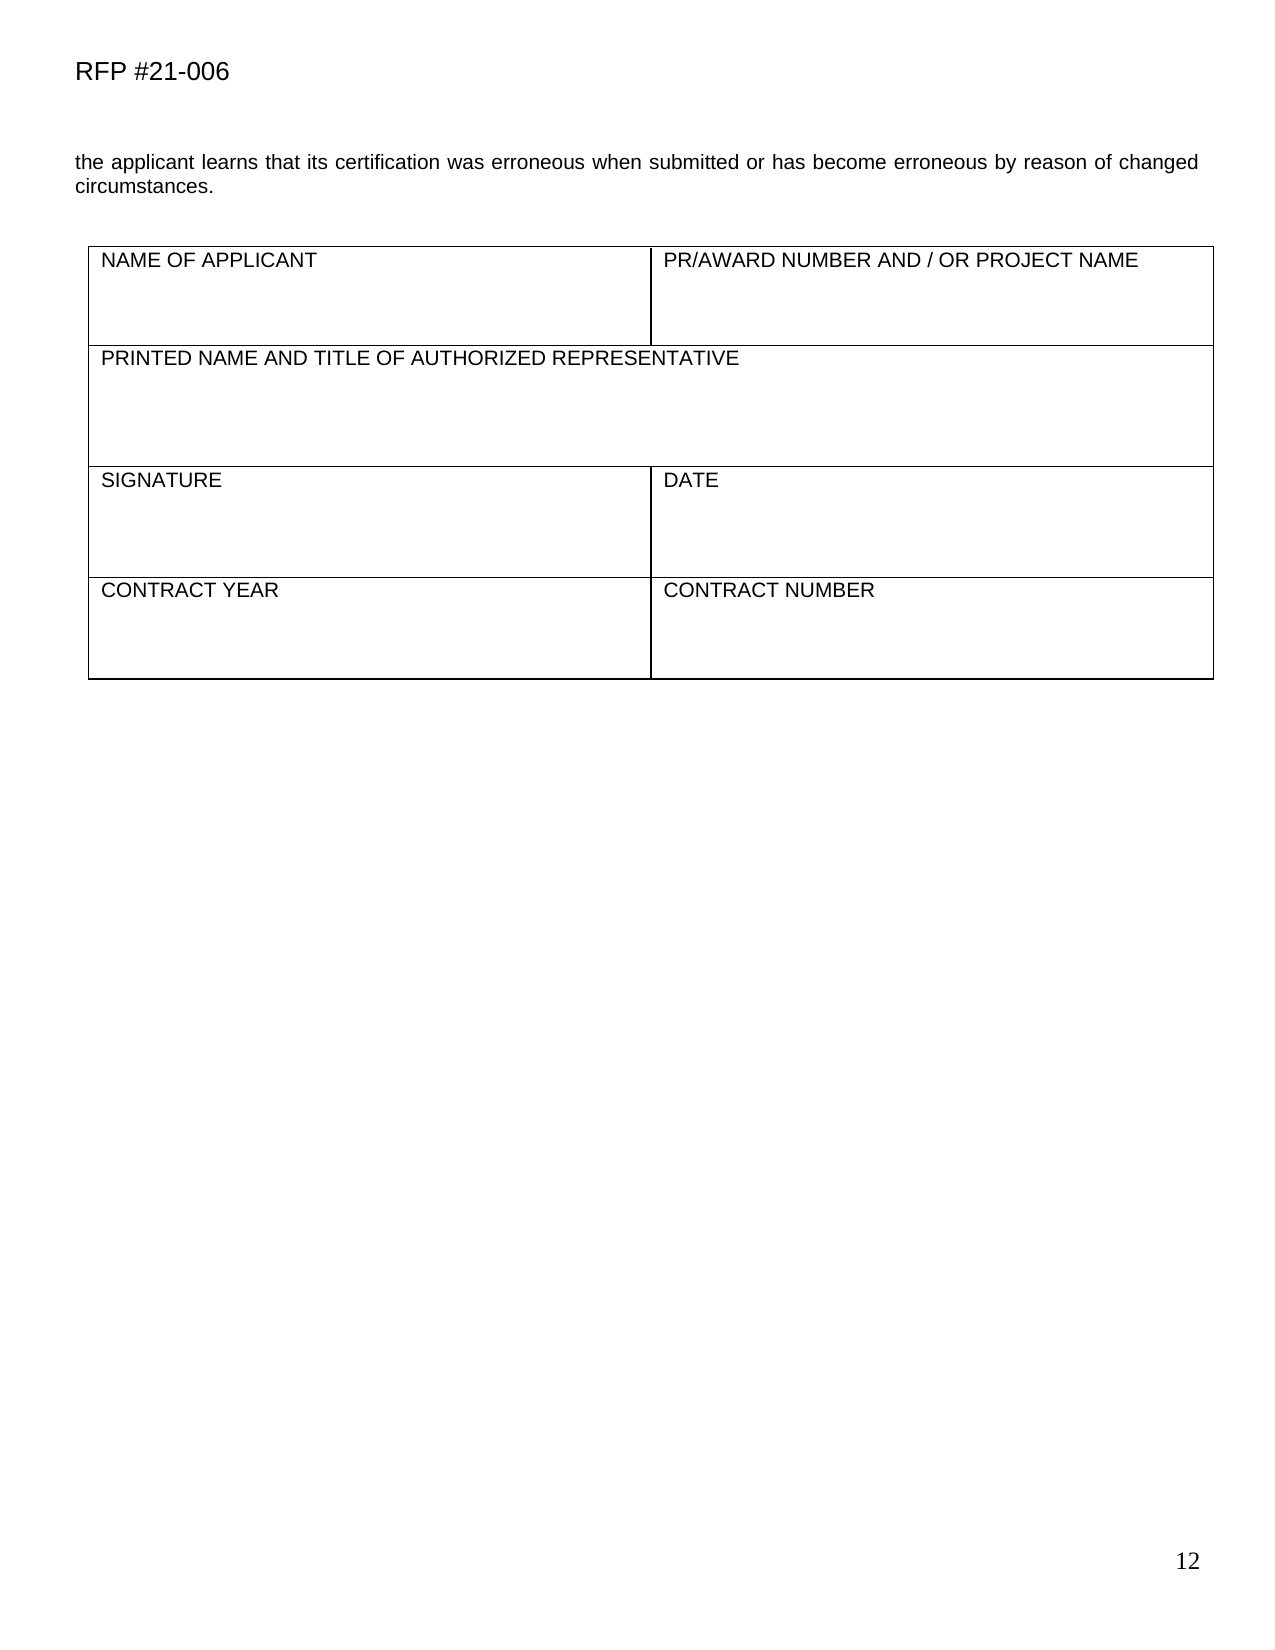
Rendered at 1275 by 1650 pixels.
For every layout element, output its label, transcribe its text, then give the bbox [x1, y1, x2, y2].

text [75, 150, 1200, 198]
table_header NAME OF APPLICANT [89, 247, 651, 344]
table_cell DATE [652, 467, 1213, 577]
table_cell CONTRACT NUMBER [652, 578, 1213, 678]
table_header PR/AWARD NUMBER AND / OR PROJECT NAME [652, 247, 1213, 344]
table_cell SIGNATURE [89, 467, 650, 577]
table_cell CONTRACT YEAR [89, 578, 650, 678]
table_cell PRINTED NAME AND TITLE OF AUTHORIZED REPRESENTATIVE [89, 346, 1213, 466]
